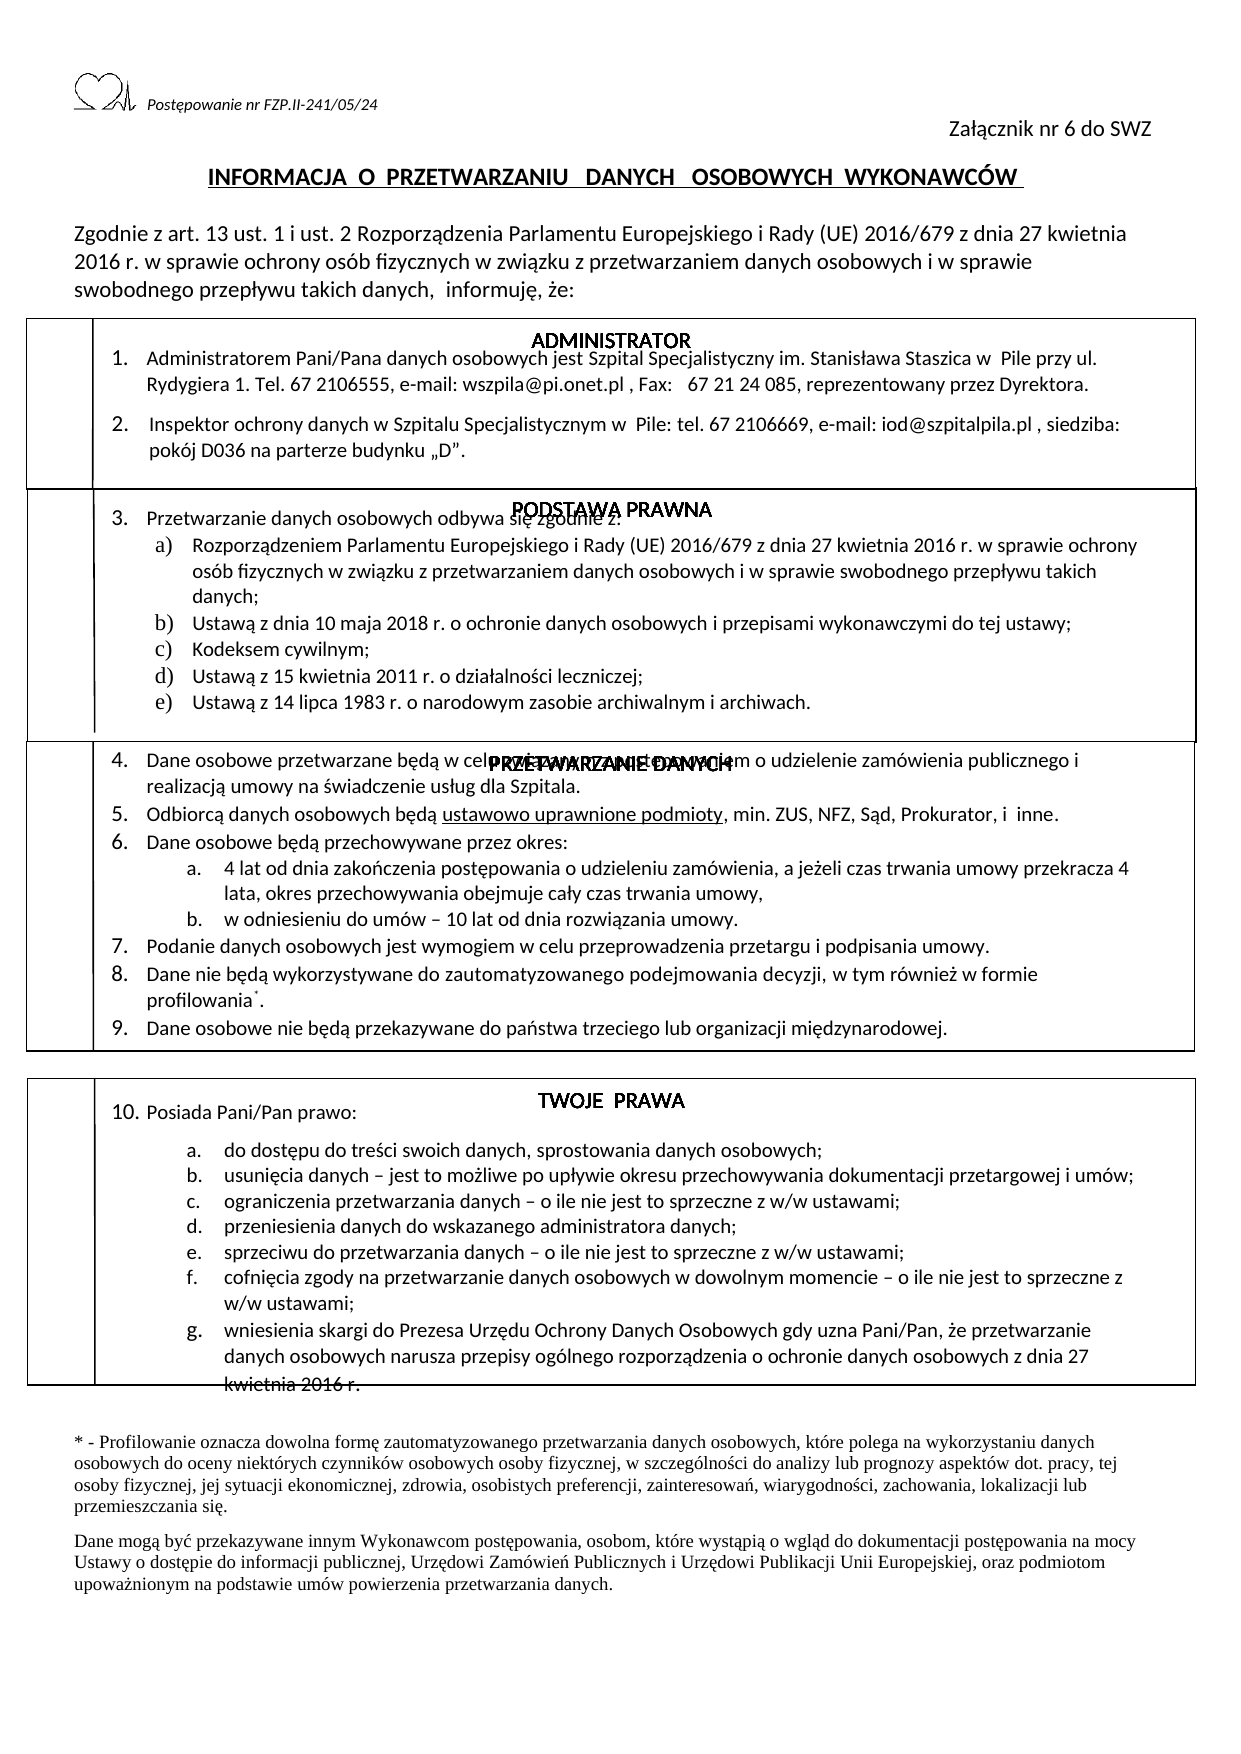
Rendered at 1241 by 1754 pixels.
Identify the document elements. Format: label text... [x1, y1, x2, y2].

list Podanie danych osobowych jest wymogiem w celu przeprowadzenia przetargu i podpisania umowy. [111, 931, 1152, 959]
list Ustawą z dnia 10 maja 2018 r. o ochronie danych osobowych i przepisami wykonawczymi do tej ustawy; [154, 609, 1152, 635]
list Inspektor ochrony danych w Szpitalu Specjalistycznym w Pile: tel. 67 2106669, e-mail: iod@szpitalpila.pl , siedziba: pokój D036 na parterze budynku „D”. [111, 409, 1152, 463]
list Przetwarzanie danych osobowych odbywa się zgodnie z: [111, 503, 1152, 531]
list przeniesienia danych do wskazanego administratora danych; [186, 1213, 1152, 1239]
list Ustawą z 15 kwietnia 2011 r. o działalności leczniczej; [154, 662, 1152, 688]
list sprzeciwu do przetwarzania danych – o ile nie jest to sprzeczne z w/w ustawami; [186, 1239, 1152, 1264]
list do dostępu do treści swoich danych, sprostowania danych osobowych; [186, 1137, 1152, 1163]
list wniesienia skargi do Prezesa Urzędu Ochrony Danych Osobowych gdy uzna Pani/Pan, że przetwarzanie danych osobowych narusza przepisy ogólnego rozporządzenia o ochronie danych osobowych z dnia 27 kwietnia 2016 r. [186, 1315, 1152, 1397]
list Dane osobowe będą przechowywane przez okres: [111, 827, 1152, 855]
list Dane nie będą wykorzystywane do zautomatyzowanego podejmowania decyzji, w tym również w formie profilowania*. [111, 959, 1152, 1013]
list Kodeksem cywilnym; [154, 635, 1152, 662]
text Załącznik nr 6 do SWZ [74, 114, 1152, 143]
list cofnięcia zgody na przetwarzanie danych osobowych w dowolnym momencie – o ile nie jest to sprzeczne z w/w ustawami; [186, 1264, 1152, 1315]
text Zgodnie z art. 13 ust. 1 i ust. 2 Rozporządzenia Parlamentu Europejskiego i Rady (UE) 2016/679 z dnia 27 kwietnia 2016 r. w sprawie ochrony osób fizycznych w związku z przetwarzaniem danych osobowych i w sprawie swobodnego przepływu takich danych, informuję, że: [74, 219, 1152, 303]
list Dane osobowe nie będą przekazywane do państwa trzeciego lub organizacji międzynarodowej. [111, 1013, 1152, 1041]
list Dane osobowe przetwarzane będą w celu związanym z postępowaniem o udzielenie zamówienia publicznego i realizacją umowy na świadczenie usług dla Szpitala. [111, 746, 1152, 799]
list Rozporządzeniem Parlamentu Europejskiego i Rady (UE) 2016/679 z dnia 27 kwietnia 2016 r. w sprawie ochrony osób fizycznych w związku z przetwarzaniem danych osobowych i w sprawie swobodnego przepływu takich danych; [155, 531, 1152, 609]
list Posiada Pani/Pan prawo: [111, 1097, 1152, 1125]
text INFORMACJA O PRZETWARZANIU DANYCH OSOBOWYCH WYKONAWCÓW [74, 161, 1152, 191]
list Administratorem Pani/Pana danych osobowych jest Szpital Specjalistyczny im. Stanisława Staszica w Pile przy ul. Rydygiera 1. Tel. 67 2106555, e-mail: wszpila@pi.onet.pl , Fax: 67 21 24 085, reprezentowany przez Dyrektora. [111, 343, 1152, 397]
list Odbiorcą danych osobowych będą ustawowo uprawnione podmioty, min. ZUS, NFZ, Sąd, Prokurator, i inne. [111, 799, 1152, 827]
list ograniczenia przetwarzania danych – o ile nie jest to sprzeczne z w/w ustawami; [186, 1188, 1152, 1213]
text * - Profilowanie oznacza dowolna formę zautomatyzowanego przetwarzania danych osobowych, które polega na wykorzystaniu danych osobowych do oceny niektórych czynników osobowych osoby fizycznej, w szczególności do analizy lub prognozy aspektów dot. pracy, tej osoby fizycznej, jej sytuacji ekonomicznej, zdrowia, osobistych preferencji, zainteresowań, wiarygodności, zachowania, lokalizacji lub przemieszczania się. [74, 1431, 1152, 1517]
picture [73, 73, 137, 111]
list w odniesieniu do umów – 10 lat od dnia rozwiązania umowy. [186, 906, 1152, 931]
list usunięcia danych – jest to możliwe po upływie okresu przechowywania dokumentacji przetargowej i umów; [186, 1163, 1152, 1188]
text Dane mogą być przekazywane innym Wykonawcom postępowania, osobom, które wystąpią o wgląd do dokumentacji postępowania na mocy Ustawy o dostępie do informacji publicznej, Urzędowi Zamówień Publicznych i Urzędowi Publikacji Unii Europejskiej, oraz podmiotom upoważnionym na podstawie umów powierzenia przetwarzania danych. [74, 1529, 1152, 1594]
list 4 lat od dnia zakończenia postępowania o udzieleniu zamówienia, a jeżeli czas trwania umowy przekracza 4 lata, okres przechowywania obejmuje cały czas trwania umowy, [186, 855, 1152, 906]
list Ustawą z 14 lipca 1983 r. o narodowym zasobie archiwalnym i archiwach. [155, 688, 1152, 715]
